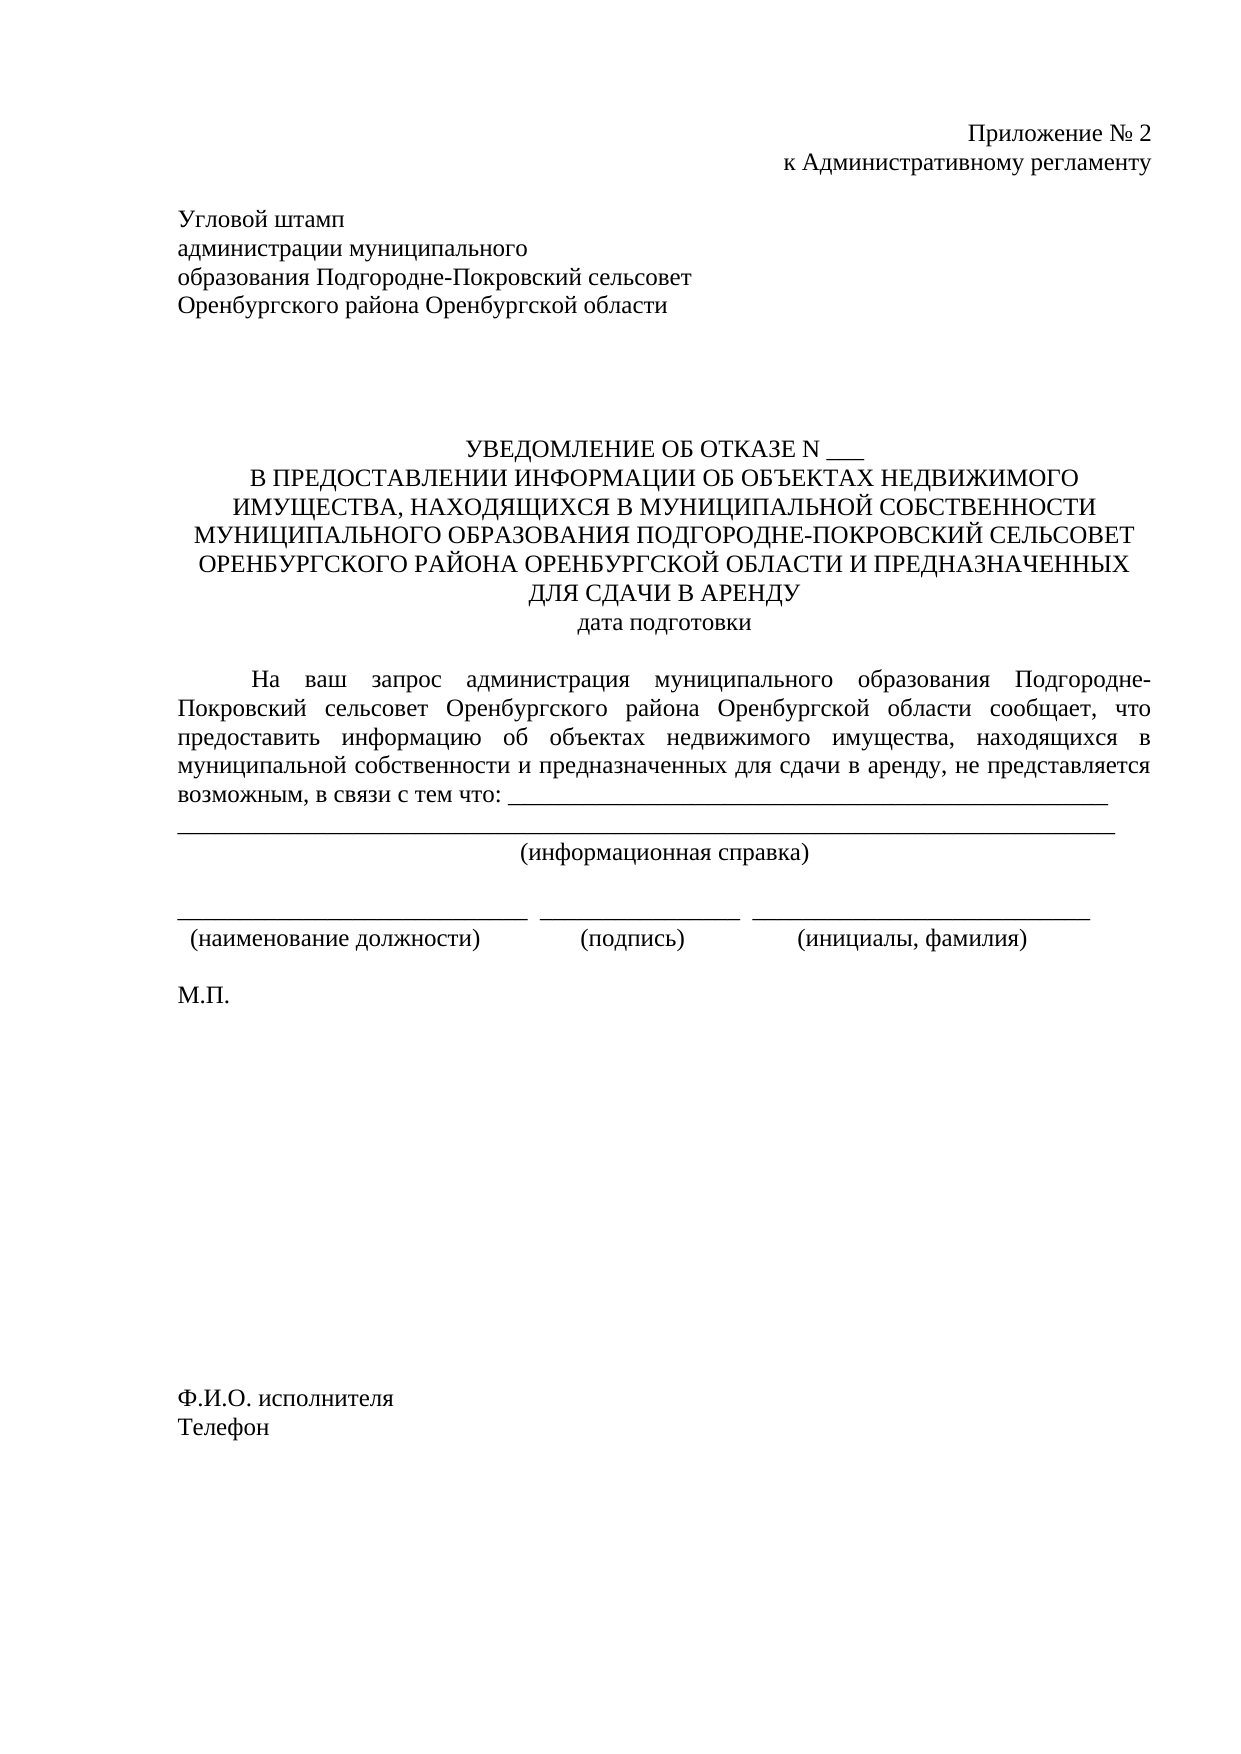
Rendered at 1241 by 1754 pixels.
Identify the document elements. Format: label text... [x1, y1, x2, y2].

text Угловой штамп [177, 204, 1152, 233]
text образования Подгородне-Покровский сельсовет [177, 262, 1152, 291]
text УВЕДОМЛЕНИЕ ОБ ОТКАЗЕ N ___ [177, 434, 1152, 463]
text Телефон [177, 1412, 1152, 1441]
text (информационная справка) [177, 837, 1152, 866]
text к Административному регламенту [177, 147, 1152, 176]
text (наименование должности) (подпись) (инициалы, фамилия) [177, 923, 1152, 952]
text М.П. [177, 981, 1152, 1009]
text администрации муниципального [177, 233, 1152, 262]
text Ф.И.О. исполнителя [177, 1383, 1152, 1412]
text Приложение № 2 [177, 118, 1152, 147]
text дата подготовки [177, 607, 1152, 636]
text ____________________________ ________________ ___________________________ [177, 894, 1152, 923]
text ___________________________________________________________________________ [177, 808, 1152, 837]
text Оренбургского района Оренбургской области [177, 291, 1152, 319]
text На ваш запрос администрация муниципального образования Подгородне-Покровский сельсовет Оренбургского района Оренбургской области сообщает, что предоставить информацию об объектах недвижимого имущества, находящихся в муниципальной собственности и предназначенных для сдачи в аренду, не представляется возможным, в связи с тем что: ________________________________________________ [177, 664, 1152, 808]
text В ПРЕДОСТАВЛЕНИИ ИНФОРМАЦИИ ОБ ОБЪЕКТАХ НЕДВИЖИМОГО ИМУЩЕСТВА, НАХОДЯЩИХСЯ В МУНИЦИПАЛЬНОЙ СОБСТВЕННОСТИ МУНИЦИПАЛЬНОГО ОБРАЗОВАНИЯ ПОДГОРОДНЕ-ПОКРОВСКИЙ СЕЛЬСОВЕТ ОРЕНБУРГСКОГО РАЙОНА ОРЕНБУРГСКОЙ ОБЛАСТИ И ПРЕДНАЗНАЧЕННЫХ ДЛЯ СДАЧИ В АРЕНДУ [177, 463, 1152, 607]
